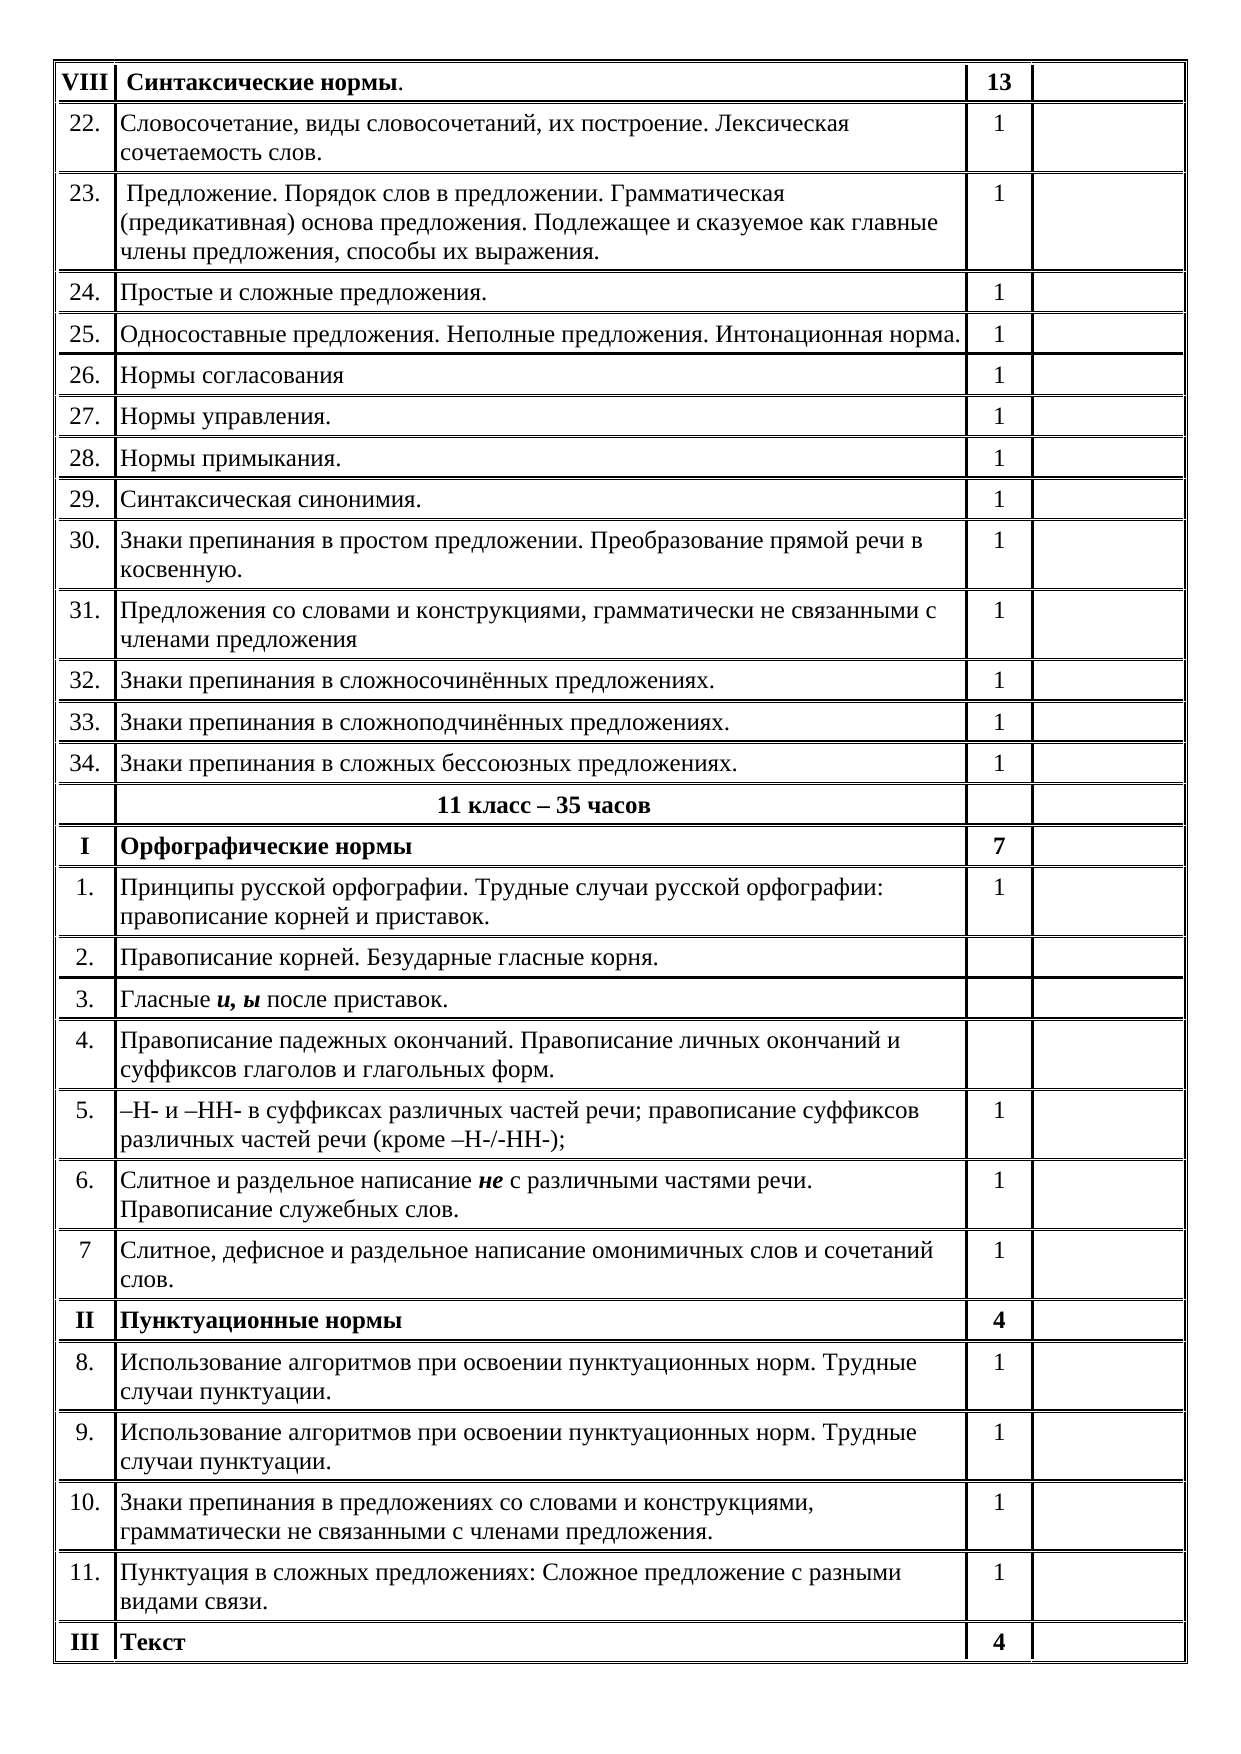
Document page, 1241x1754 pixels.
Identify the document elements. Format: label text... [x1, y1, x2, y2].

table_cell 1 [968, 1231, 1031, 1298]
table_cell VIII [56, 61, 115, 100]
table_cell Нормы примыкания. [117, 438, 965, 476]
table_cell 28. [54, 435, 115, 476]
table_cell [968, 938, 1031, 976]
table_cell [1034, 1088, 1185, 1157]
table_cell [1032, 658, 1186, 699]
table_cell 1 [968, 661, 1031, 699]
table_cell [1032, 435, 1186, 476]
table_cell Слитное и раздельное написание не с различными частями речи. Правописание служебных слов. [117, 1161, 965, 1228]
table_cell 25. [54, 311, 115, 352]
table_cell Словосочетание, виды словосочетаний, их построение. Лексическая сочетаемость слов. [117, 104, 965, 171]
table_cell Использование алгоритмов при освоении пунктуационных норм. Трудные случаи пунктуации. [117, 1413, 965, 1479]
table_cell 34. [56, 740, 114, 782]
table_cell [54, 782, 115, 823]
table_cell Пунктуационные нормы [117, 1301, 965, 1339]
table_cell Предложения со словами и конструкциями, грамматически не связанными с членами предложения [117, 591, 965, 658]
table_cell Принципы русской орфографии. Трудные случаи русской орфографии: правописание корней и приставок. [117, 868, 965, 934]
table_cell [1034, 518, 1185, 588]
table_cell 1 [968, 1343, 1031, 1409]
table_cell 1 [968, 521, 1031, 588]
table_cell 4 [968, 1301, 1031, 1339]
table_cell [1034, 976, 1184, 1017]
table_cell Знаки препинания в простом предложении. Преобразование прямой речи в косвенную. [117, 521, 965, 588]
table_cell 1 [968, 174, 1031, 269]
table_cell [968, 785, 1031, 823]
table_cell 30. [56, 518, 114, 588]
table_cell 31. [54, 588, 115, 658]
table_cell Нормы согласования [117, 355, 965, 393]
table_cell [1032, 782, 1186, 823]
table_cell Слитное, дефисное и раздельное написание омонимичных слов и сочетаний слов. [117, 1231, 965, 1298]
table_cell 13 [966, 61, 1032, 100]
table_cell Знаки препинания в сложносочинённых предложениях. [117, 661, 965, 699]
table_cell Знаки препинания в сложных бессоюзных предложениях. [117, 744, 965, 782]
table_cell 1 [968, 438, 1031, 476]
table_cell [968, 979, 1031, 1017]
table_cell Орфографические нормы [117, 827, 965, 864]
table_cell Гласные и, ы после приставок. [117, 979, 965, 1017]
table_cell 8. [56, 1339, 114, 1409]
table_cell [1034, 699, 1185, 740]
table_cell [1032, 171, 1186, 269]
table_cell [1034, 352, 1184, 393]
table_cell III [56, 1620, 115, 1661]
table_cell [1032, 311, 1186, 352]
table_cell Знаки препинания в предложениях со словами и конструкциями, грамматически не связанными с членами предложения. [117, 1483, 965, 1549]
table_cell 1 [968, 397, 1031, 435]
table_cell Односоставные предложения. Неполные предложения. Интонационная норма. [117, 314, 965, 352]
table_cell Текст [115, 1623, 966, 1661]
table_cell [968, 1021, 1031, 1087]
table_cell 32. [54, 658, 115, 699]
table_cell 33. [56, 699, 114, 740]
table_cell [1034, 476, 1185, 517]
table_cell 1 [968, 1483, 1031, 1549]
table_cell 29. [56, 476, 114, 517]
table_cell Синтаксические нормы. [115, 63, 966, 100]
table_cell 9. [56, 1409, 114, 1479]
table_cell 7 [54, 1228, 115, 1298]
table_cell [1032, 63, 1184, 100]
table_cell 23. [54, 171, 115, 269]
table_cell 1 [968, 355, 1031, 393]
table_cell [1034, 935, 1185, 976]
table_cell [1032, 1620, 1185, 1661]
table_cell 11. [56, 1549, 114, 1619]
table_cell 1 [968, 104, 1031, 171]
table_cell [1034, 823, 1185, 864]
table_cell 1 [968, 1553, 1031, 1619]
table_cell 1 [968, 1091, 1031, 1157]
table_cell 1 [968, 314, 1031, 352]
table_cell [1034, 394, 1185, 435]
table_cell [1032, 588, 1186, 658]
table_cell 10. [56, 1479, 114, 1549]
table_cell 24. [56, 269, 114, 311]
table_cell 1 [968, 591, 1031, 658]
table_cell –Н- и –НН- в суффиксах различных частей речи; правописание суффиксов различных частей речи (кроме –Н-/-НН-); [117, 1091, 965, 1157]
table_cell 6. [56, 1158, 114, 1228]
table_cell [1034, 740, 1185, 782]
table_cell Правописание падежных окончаний. Правописание личных окончаний и суффиксов глаголов и глагольных форм. [117, 1021, 965, 1087]
table_cell 3. [56, 976, 114, 1017]
table_cell 27. [56, 394, 114, 435]
table_cell [1034, 1479, 1185, 1549]
table_cell 1. [56, 865, 114, 934]
table_cell 4 [966, 1623, 1032, 1661]
table_cell Использование алгоритмов при освоении пунктуационных норм. Трудные случаи пунктуации. [117, 1343, 965, 1409]
table_cell 1 [968, 1413, 1031, 1479]
table_cell [1032, 1298, 1186, 1339]
table_cell 1 [968, 744, 1031, 782]
table_cell [1034, 865, 1185, 934]
table_cell 1 [968, 480, 1031, 517]
table_cell Знаки препинания в сложноподчинённых предложениях. [117, 703, 965, 740]
table_cell II [54, 1298, 115, 1339]
table_cell 22. [56, 100, 114, 171]
table_cell 1 [968, 703, 1031, 740]
table_cell 2. [56, 935, 114, 976]
table_cell 5. [56, 1088, 114, 1157]
table_cell [1034, 269, 1185, 311]
table_cell Синтаксическая синонимия. [117, 480, 965, 517]
table_cell [1034, 1339, 1185, 1409]
table_cell [1032, 1228, 1186, 1298]
table_cell [1034, 1017, 1185, 1087]
table_cell 7 [968, 827, 1031, 864]
table_cell Нормы управления. [117, 397, 965, 435]
table_cell 26. [56, 352, 114, 393]
table_cell Правописание корней. Безударные гласные корня. [117, 938, 965, 976]
table_cell 1 [968, 273, 1031, 311]
table_cell Пунктуация в сложных предложениях: Сложное предложение с разными видами связи. [117, 1553, 965, 1619]
table_cell [1034, 1549, 1185, 1619]
table_cell 1 [968, 868, 1031, 934]
table_cell 1 [968, 1161, 1031, 1228]
table_cell I [56, 823, 114, 864]
table_cell 4. [56, 1017, 114, 1087]
table_cell Предложение. Порядок слов в предложении. Грамматическая (предикативная) основа предложения. Подлежащее и сказуемое как главные члены предложения, способы их выражения. [117, 174, 965, 269]
table_cell [1034, 1409, 1185, 1479]
table_cell [1034, 100, 1185, 171]
table_cell Простые и сложные предложения. [117, 273, 965, 311]
table_cell [1034, 1158, 1185, 1228]
table_cell 11 класс – 35 часов [117, 785, 965, 823]
